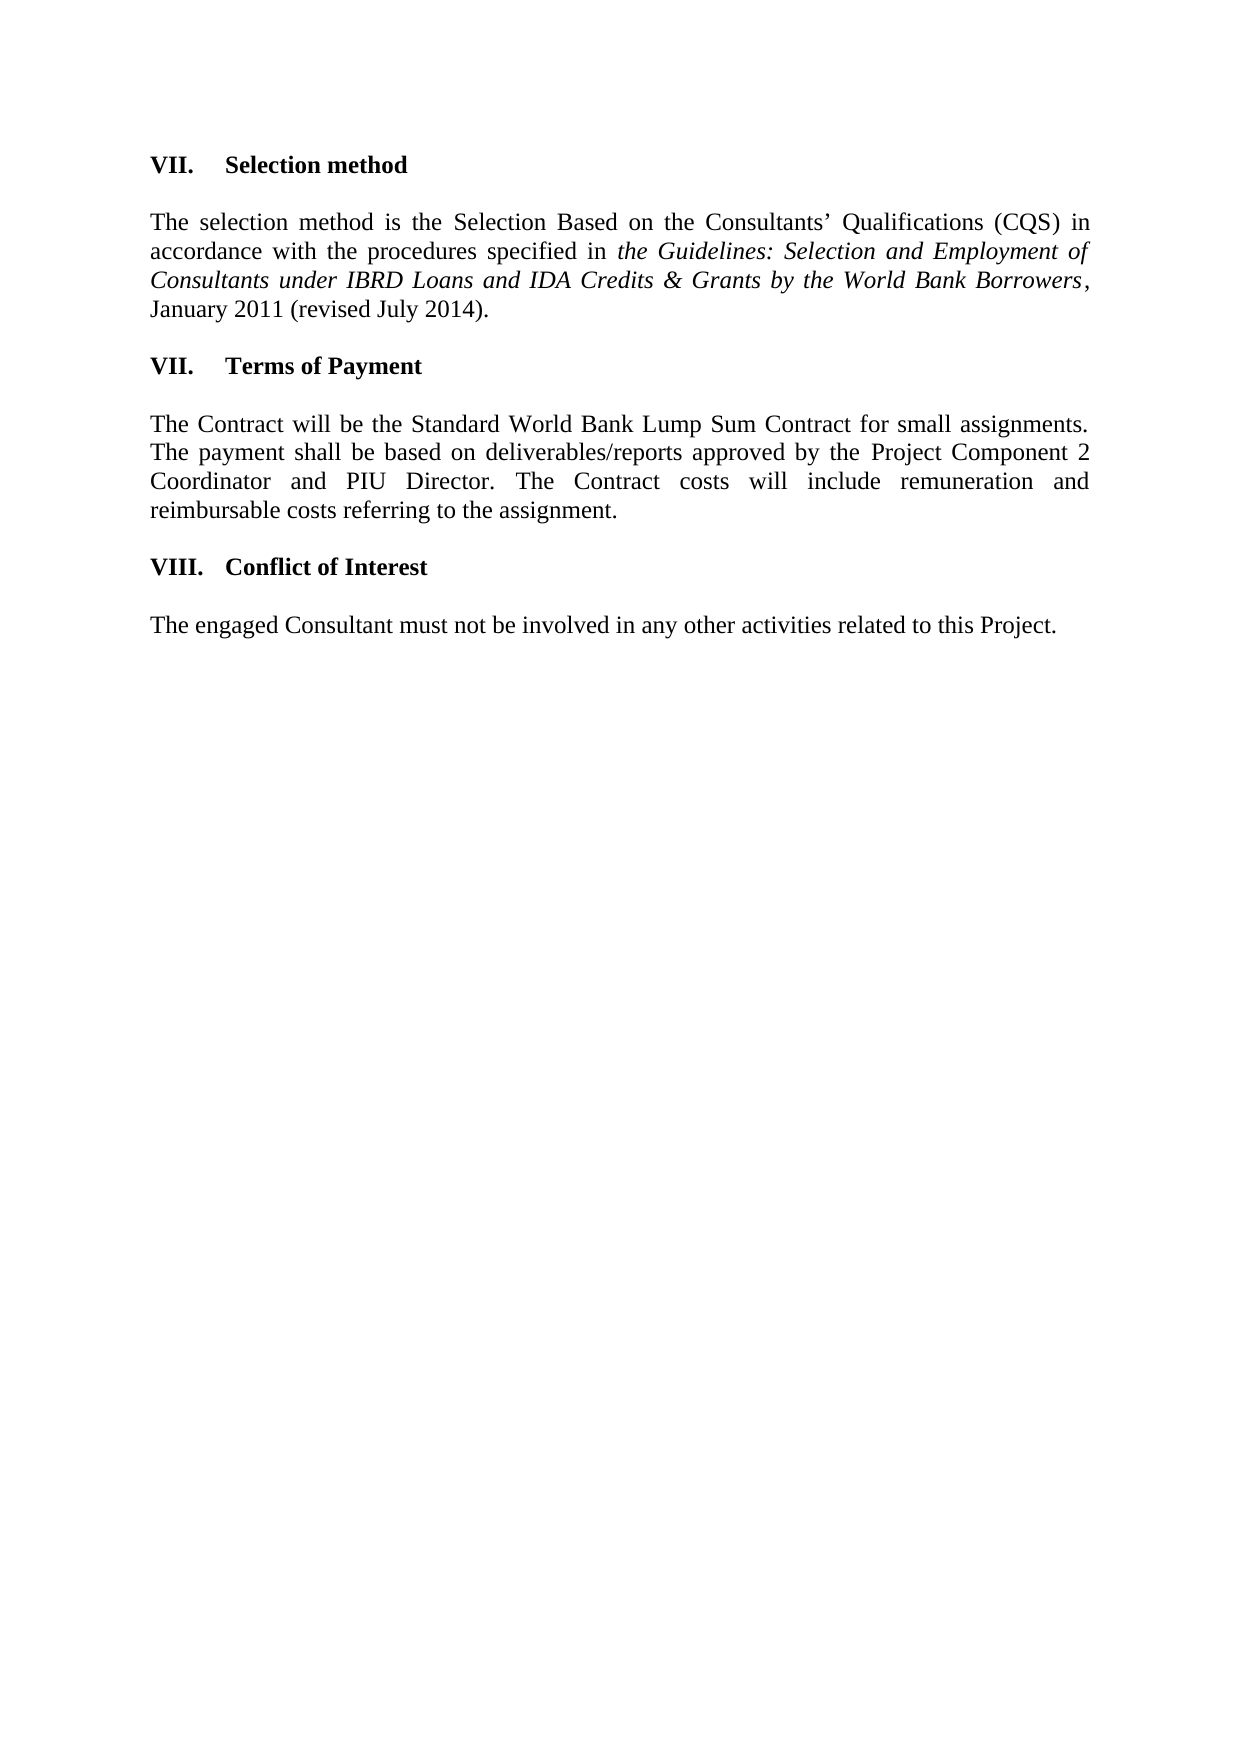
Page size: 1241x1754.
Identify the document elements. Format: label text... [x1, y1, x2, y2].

text VII. Terms of Payment [150, 351, 1090, 380]
text The selection method is the Selection Based on the Consultants’ Qualifications (CQS) in accordance with the procedures specified in the Guidelines: Selection and Employment of Consultants under IBRD Loans and IDA Credits & Grants by the World Bank Borrowers, January 2011 (revised July 2014). [150, 207, 1090, 322]
text The engaged Consultant must not be involved in any other activities related to this Project. [150, 610, 1090, 639]
text The Contract will be the Standard World Bank Lump Sum Contract for small assignments. The payment shall be based on deliverables/reports approved by the Project Component 2 Coordinator and PIU Director. The Contract costs will include remuneration and reimbursable costs referring to the assignment. [150, 409, 1090, 524]
text VII. Selection method [150, 150, 1090, 179]
text VIII. Conflict of Interest [150, 552, 1090, 581]
